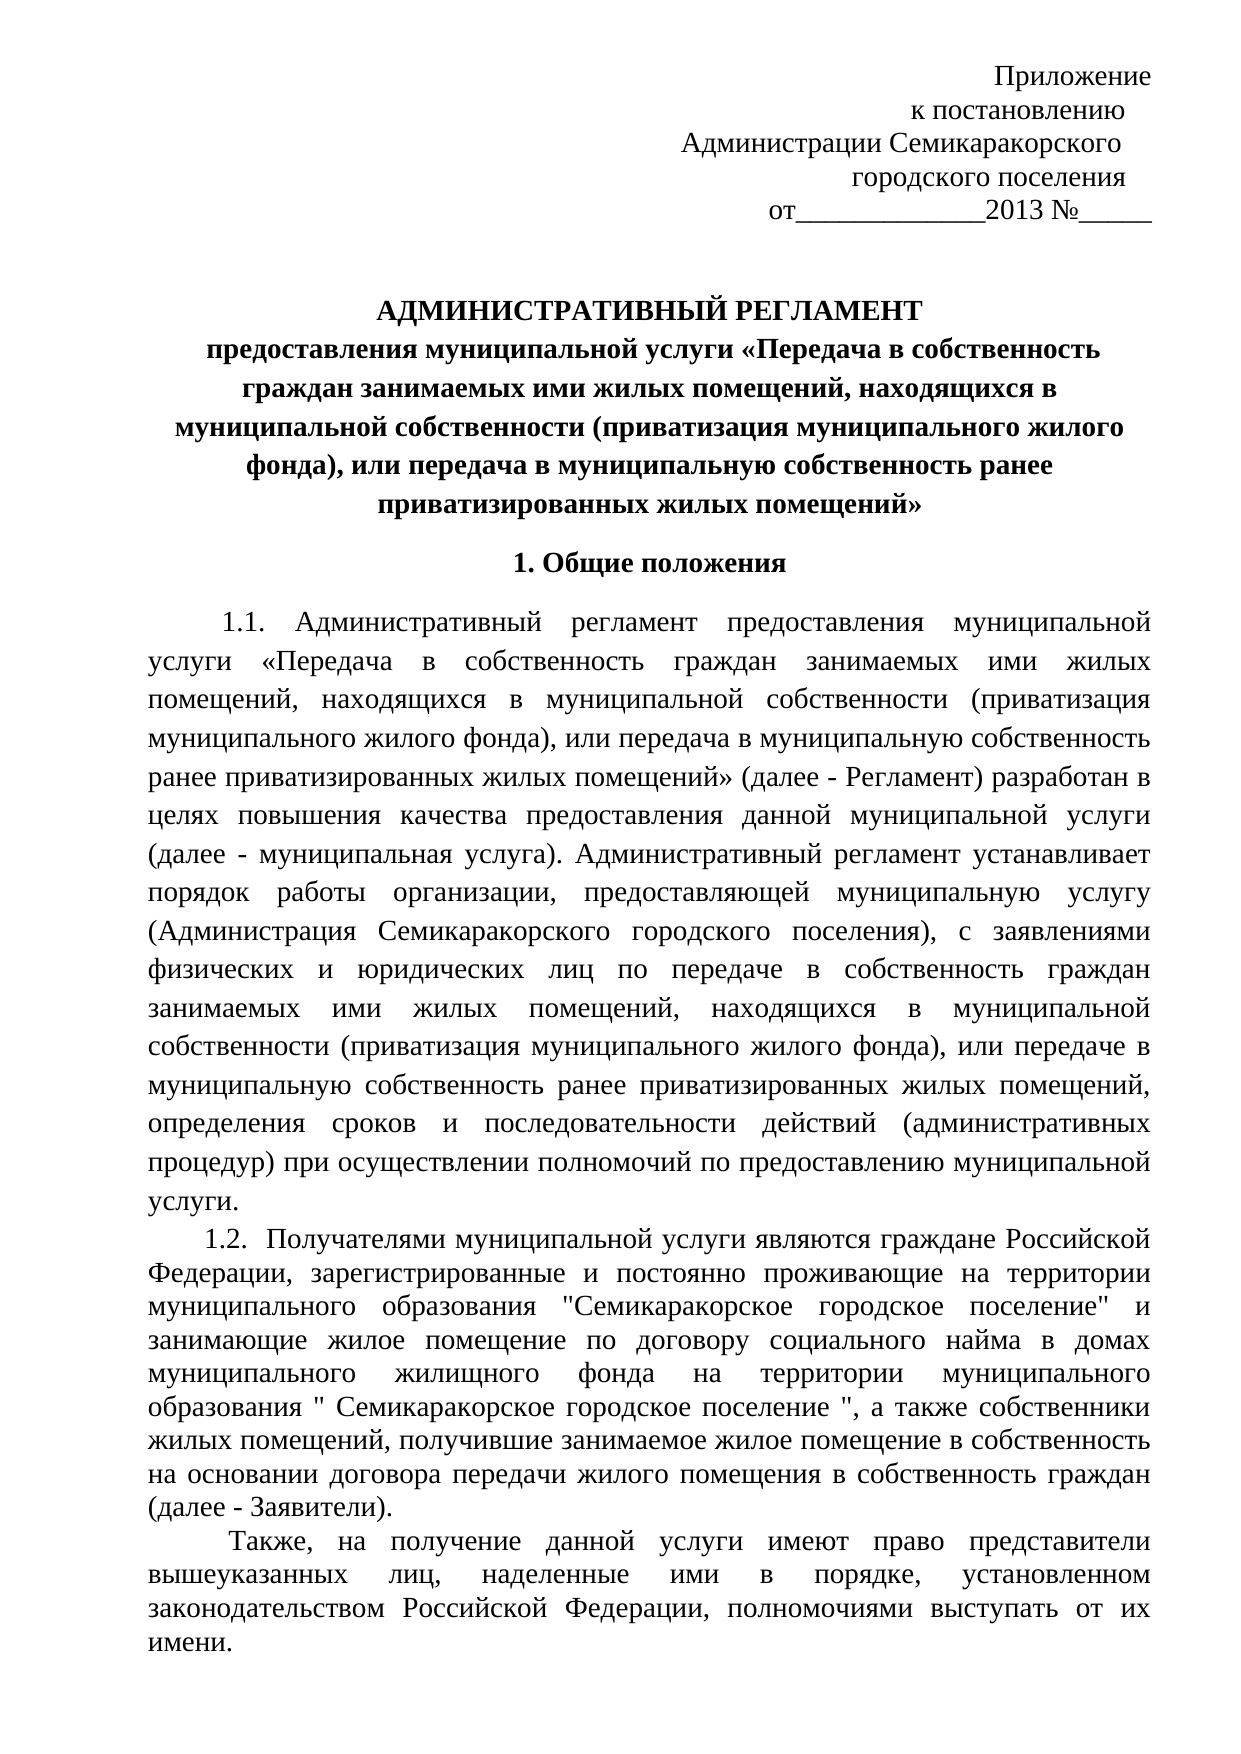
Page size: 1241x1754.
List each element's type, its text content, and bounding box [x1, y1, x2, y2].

text к постановлению [148, 92, 1152, 125]
text 1. Общие положения [148, 545, 1152, 579]
text 1.1. Административный регламент предоставления муниципальной услуги «Передача в собственность граждан занимаемых ими жилых помещений, находящихся в муниципальной собственности (приватизация муниципального жилого фонда), или передача в муниципальную собственность ранее приватизированных жилых помещений» (далее - Регламент) разработан в целях повышения качества предоставления данной муниципальной услуги (далее - муниципальная услуга). Административный регламент устанавливает порядок работы организации, предоставляющей муниципальную услугу (Администрация Семикаракорского городского поселения), с заявлениями физических и юридических лиц по передаче в собственность граждан занимаемых ими жилых помещений, находящихся в муниципальной собственности (приватизация муниципального жилого фонда), или передаче в муниципальную собственность ранее приватизированных жилых помещений, определения сроков и последовательности действий (административных процедур) при осуществлении полномочий по предоставлению муниципальной услуги. [148, 604, 1152, 1216]
text Администрации Семикаракорского [148, 125, 1152, 159]
text от_____________2013 №_____ [148, 192, 1152, 226]
text предоставления муниципальной услуги «Передача в собственность граждан занимаемых ими жилых помещений, находящихся в муниципальной собственности (приватизация муниципального жилого фонда), или передача в муниципальную собственность ранее приватизированных жилых помещений» [148, 332, 1152, 519]
text Приложение [148, 58, 1152, 92]
text городского поселения [148, 159, 1152, 192]
text АДМИНИСТРАТИВНЫЙ РЕГЛАМЕНТ [148, 293, 1152, 327]
text Также, на получение данной услуги имеют право представители вышеуказанных лиц, наделенные ими в порядке, установленном законодательством Российской Федерации, полномочиями выступать от их имени. [148, 1523, 1152, 1657]
text 1.2. Получателями муниципальной услуги являются граждане Российской Федерации, зарегистрированные и постоянно проживающие на территории муниципального образования "Семикаракорское городское поселение" и занимающие жилое помещение по договору социального найма в домах муниципального жилищного фонда на территории муниципального образования " Семикаракорское городское поселение ", а также собственники жилых помещений, получившие занимаемое жилое помещение в собственность на основании договора передачи жилого помещения в собственность граждан (далее - Заявители). [148, 1221, 1152, 1523]
